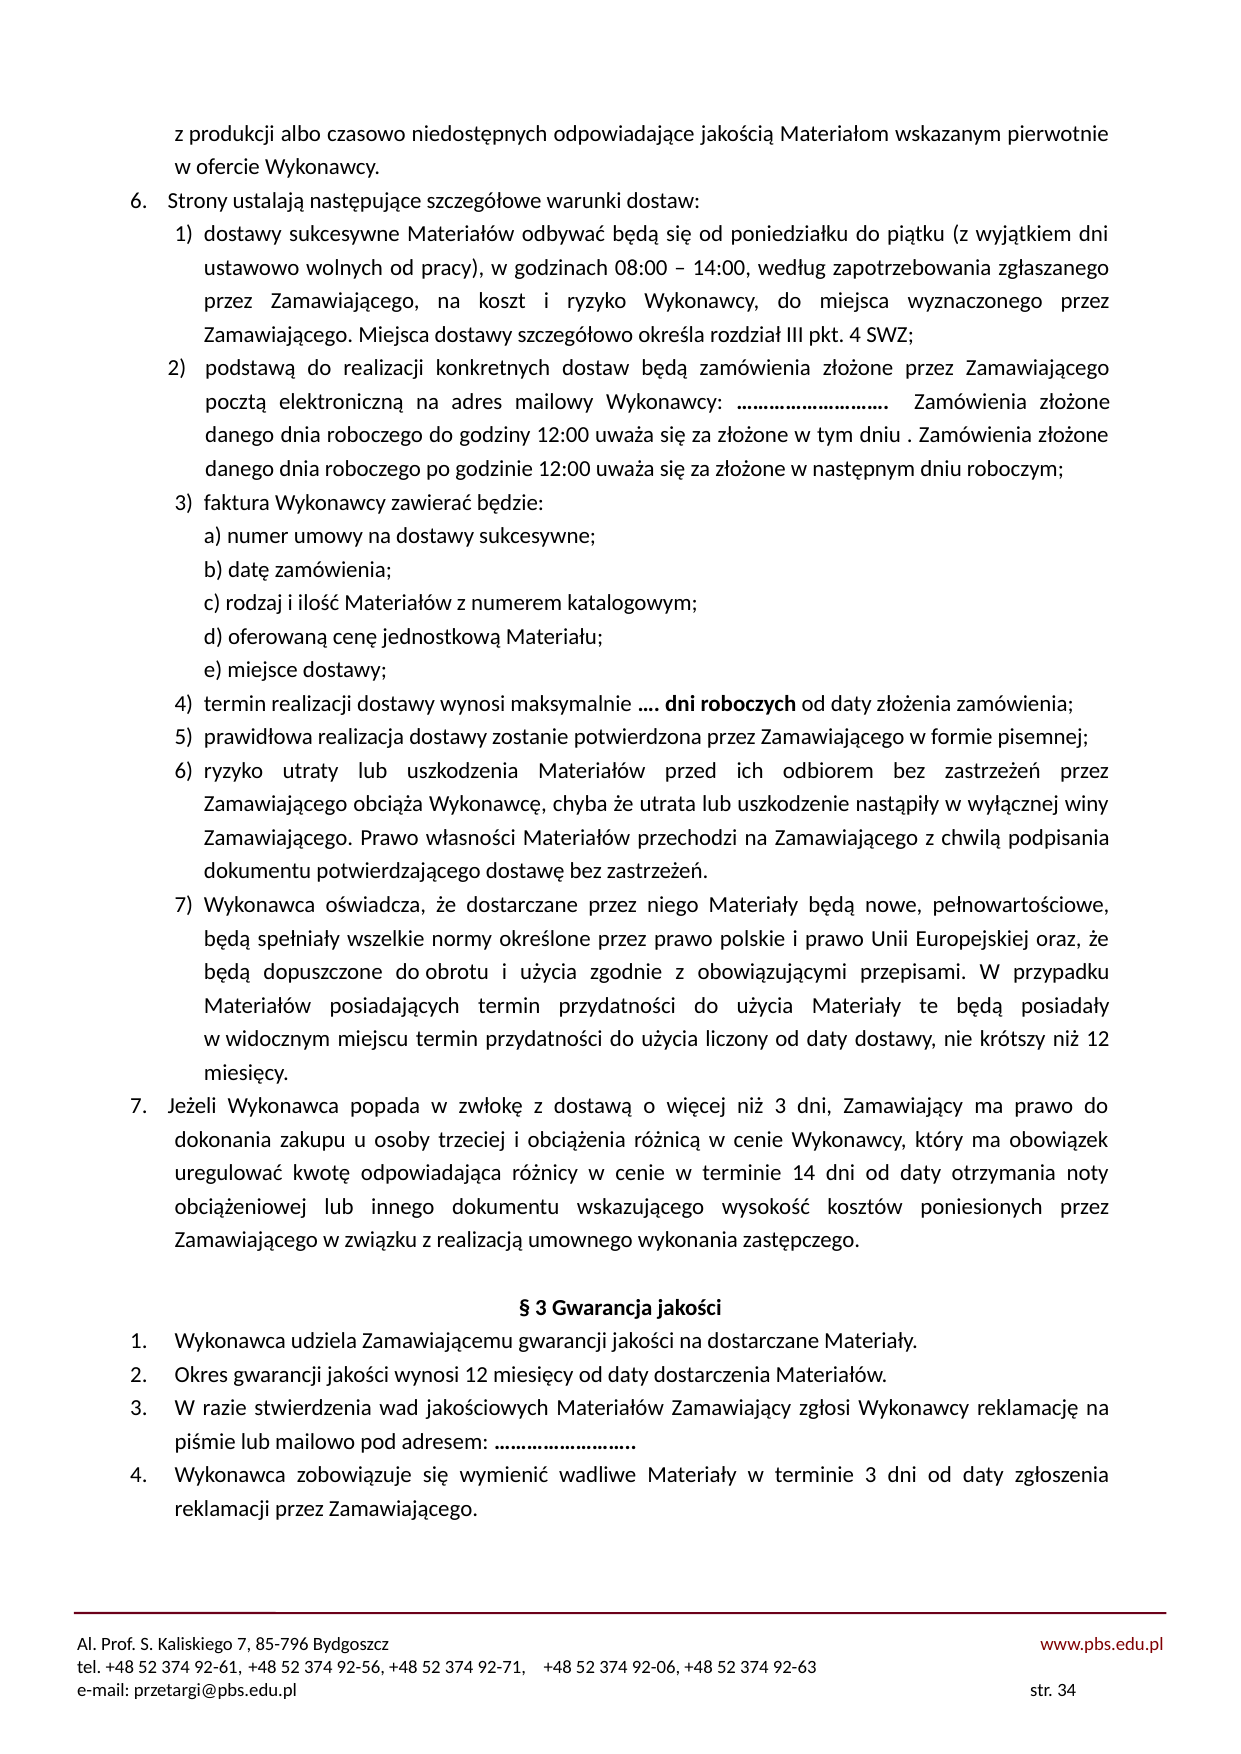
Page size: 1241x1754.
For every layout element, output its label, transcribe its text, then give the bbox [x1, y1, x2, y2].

list faktura Wykonawcy zawierać będzie: [174, 488, 1110, 516]
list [130, 119, 1110, 180]
list Wykonawca zobowiązuje się wymienić wadliwe Materiały w terminie 3 dni od daty zgłoszenia reklamacji przez Zamawiającego. [130, 1460, 1110, 1522]
text d) oferowaną cenę jednostkową Materiału; [204, 622, 1110, 650]
list Wykonawca oświadcza, że dostarczane przez niego Materiały będą nowe, pełnowartościowe, będą spełniały wszelkie normy określone przez prawo polskie i prawo Unii Europejskiej oraz, że będą dopuszczone do obrotu i użycia zgodnie z obowiązującymi przepisami. W przypadku Materiałów posiadających termin przydatności do użycia Materiały te będą posiadały w widocznym miejscu termin przydatności do użycia liczony od daty dostawy, nie krótszy niż 12 miesięcy. [174, 890, 1110, 1086]
list Jeżeli Wykonawca popada w zwłokę z dostawą o więcej niż 3 dni, Zamawiający ma prawo do dokonania zakupu u osoby trzeciej i obciążenia różnicą w cenie Wykonawcy, który ma obowiązek uregulować kwotę odpowiadająca różnicy w cenie w terminie 14 dni od daty otrzymania noty obciążeniowej lub innego dokumentu wskazującego wysokość kosztów poniesionych przez Zamawiającego w związku z realizacją umownego wykonania zastępczego. [130, 1091, 1110, 1254]
text c) rodzaj i ilość Materiałów z numerem katalogowym; [204, 588, 1110, 616]
list prawidłowa realizacja dostawy zostanie potwierdzona przez Zamawiającego w formie pisemnej; [174, 722, 1110, 751]
list Strony ustalają następujące szczegółowe warunki dostaw: [130, 186, 1110, 214]
text e) miejsce dostawy; [204, 655, 1110, 683]
list Okres gwarancji jakości wynosi 12 miesięcy od daty dostarczenia Materiałów. [130, 1360, 1110, 1388]
text § 3 Gwarancja jakości [130, 1293, 1110, 1321]
text a) numer umowy na dostawy sukcesywne; [204, 521, 1110, 549]
text b) datę zamówienia; [204, 555, 1110, 583]
list podstawą do realizacji konkretnych dostaw będą zamówienia złożone przez Zamawiającego pocztą elektroniczną na adres mailowy Wykonawcy: ………………………. Zamówienia złożone danego dnia roboczego do godziny 12:00 uważa się za złożone w tym dniu . Zamówienia złożone danego dnia roboczego po godzinie 12:00 uważa się za złożone w następnym dniu roboczym; [167, 353, 1110, 482]
list dostawy sukcesywne Materiałów odbywać będą się od poniedziałku do piątku (z wyjątkiem dni ustawowo wolnych od pracy), w godzinach 08:00 – 14:00, według zapotrzebowania zgłaszanego przez Zamawiającego, na koszt i ryzyko Wykonawcy, do miejsca wyznaczonego przez Zamawiającego. Miejsca dostawy szczegółowo określa rozdział III pkt. 4 SWZ; [174, 219, 1110, 348]
list termin realizacji dostawy wynosi maksymalnie …. dni roboczych od daty złożenia zamówienia; [174, 689, 1110, 717]
list Wykonawca udziela Zamawiającemu gwarancji jakości na dostarczane Materiały. [130, 1326, 1110, 1354]
list W razie stwierdzenia wad jakościowych Materiałów Zamawiający zgłosi Wykonawcy reklamację na piśmie lub mailowo pod adresem: …………………….. [130, 1393, 1110, 1455]
list ryzyko utraty lub uszkodzenia Materiałów przed ich odbiorem bez zastrzeżeń przez Zamawiającego obciąża Wykonawcę, chyba że utrata lub uszkodzenie nastąpiły w wyłącznej winy Zamawiającego. Prawo własności Materiałów przechodzi na Zamawiającego z chwilą podpisania dokumentu potwierdzającego dostawę bez zastrzeżeń. [174, 756, 1110, 885]
